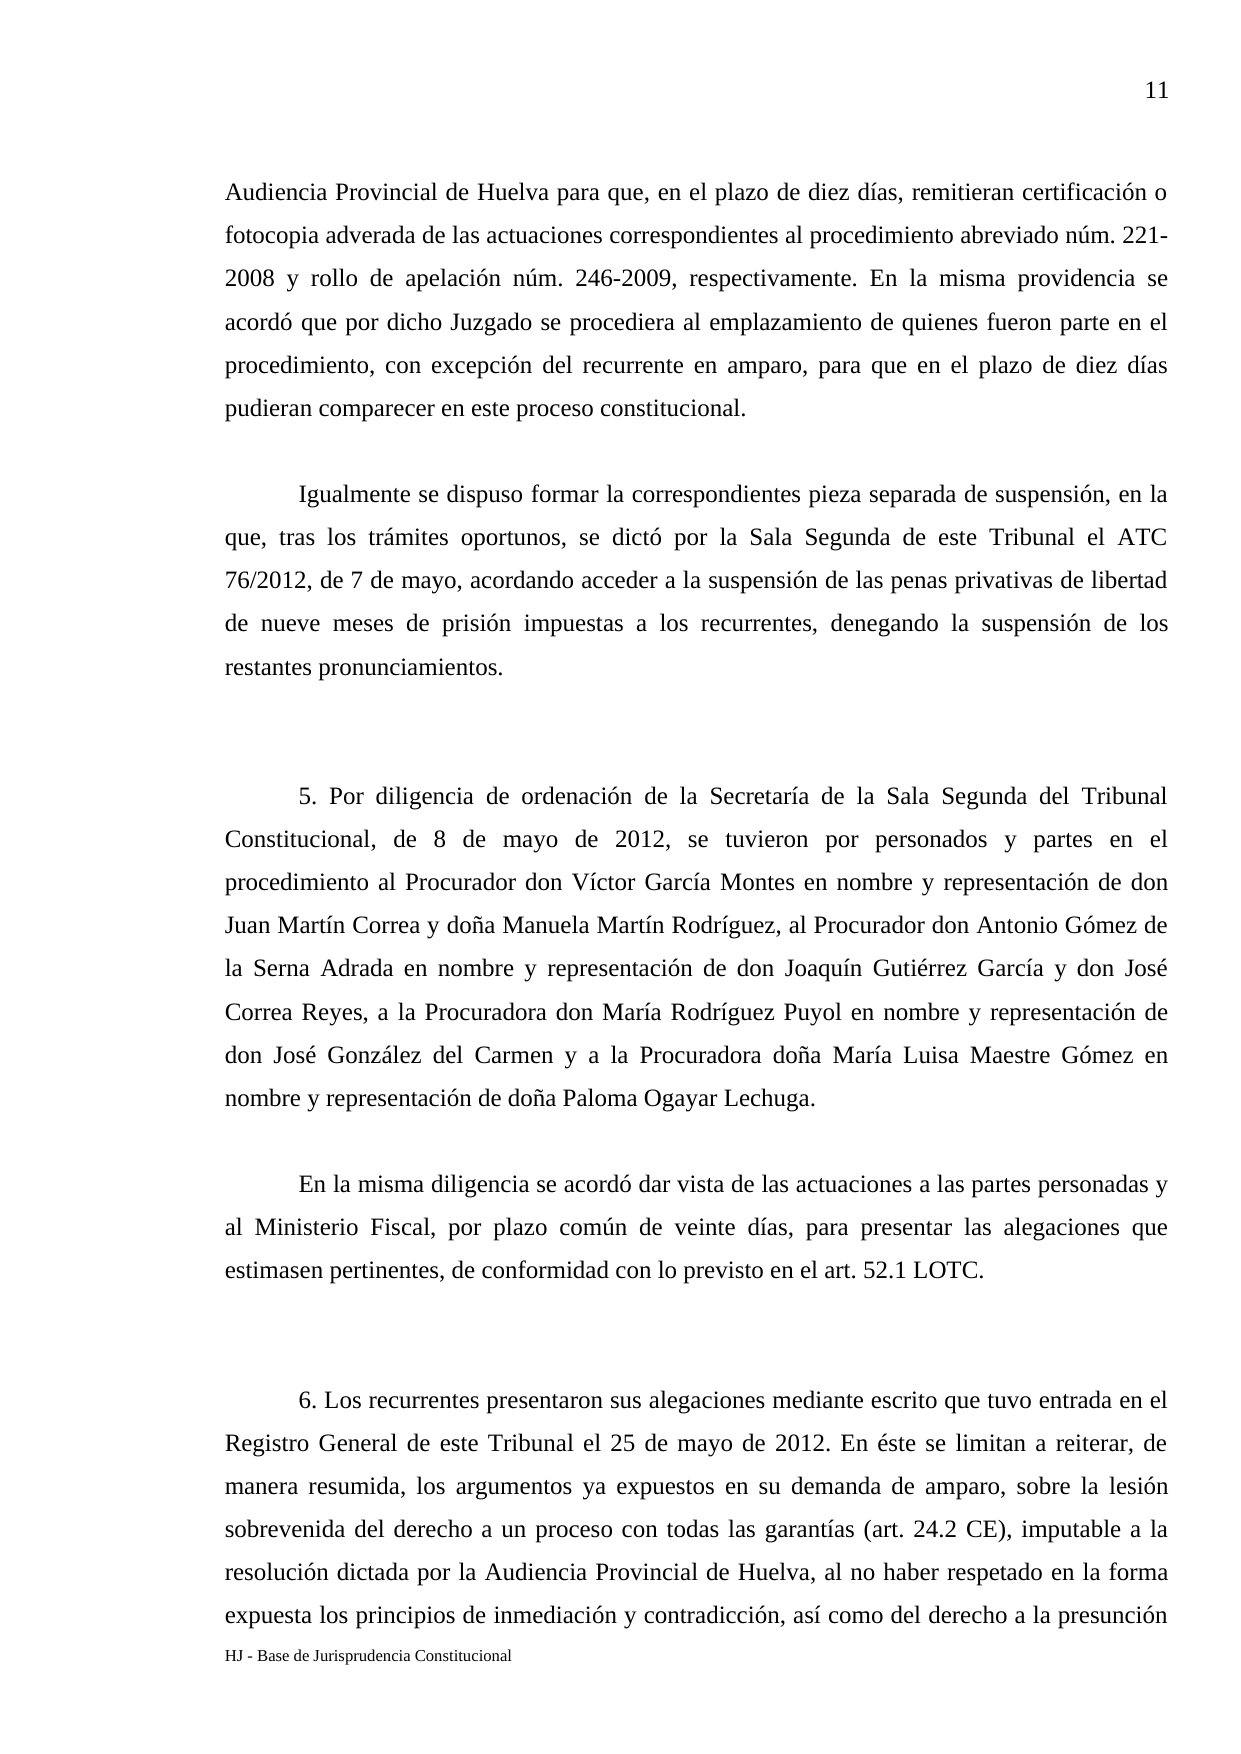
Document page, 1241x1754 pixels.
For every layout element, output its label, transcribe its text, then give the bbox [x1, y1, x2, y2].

text Igualmente se dispuso formar la correspondientes pieza separada de suspensión, en la que, tras los trámites oportunos, se dictó por la Sala Segunda de este Tribunal el ATC 76/2012, de 7 de mayo, acordando acceder a la suspensión de las penas privativas de libertad de nueve meses de prisión impuestas a los recurrentes, denegando la suspensión de los restantes pronunciamientos. [224, 479, 1169, 680]
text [224, 1385, 1169, 1629]
text En la misma diligencia se acordó dar vista de las actuaciones a las partes personadas y al Ministerio Fiscal, por plazo común de veinte días, para presentar las alegaciones que estimasen pertinentes, de conformidad con lo previsto en el art. 52.1 LOTC. [224, 1169, 1169, 1284]
text 5. Por diligencia de ordenación de la Secretaría de la Sala Segunda del Tribunal Constitucional, de 8 de mayo de 2012, se tuvieron por personados y partes en el procedimiento al Procurador don Víctor García Montes en nombre y representación de don Juan Martín Correa y doña Manuela Martín Rodríguez, al Procurador don Antonio Gómez de la Serna Adrada en nombre y representación de don Joaquín Gutiérrez García y don José Correa Reyes, a la Procuradora don María Rodríguez Puyol en nombre y representación de don José González del Carmen y a la Procuradora doña María Luisa Maestre Gómez en nombre y representación de doña Paloma Ogayar Lechuga. [224, 781, 1169, 1112]
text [224, 177, 1169, 422]
